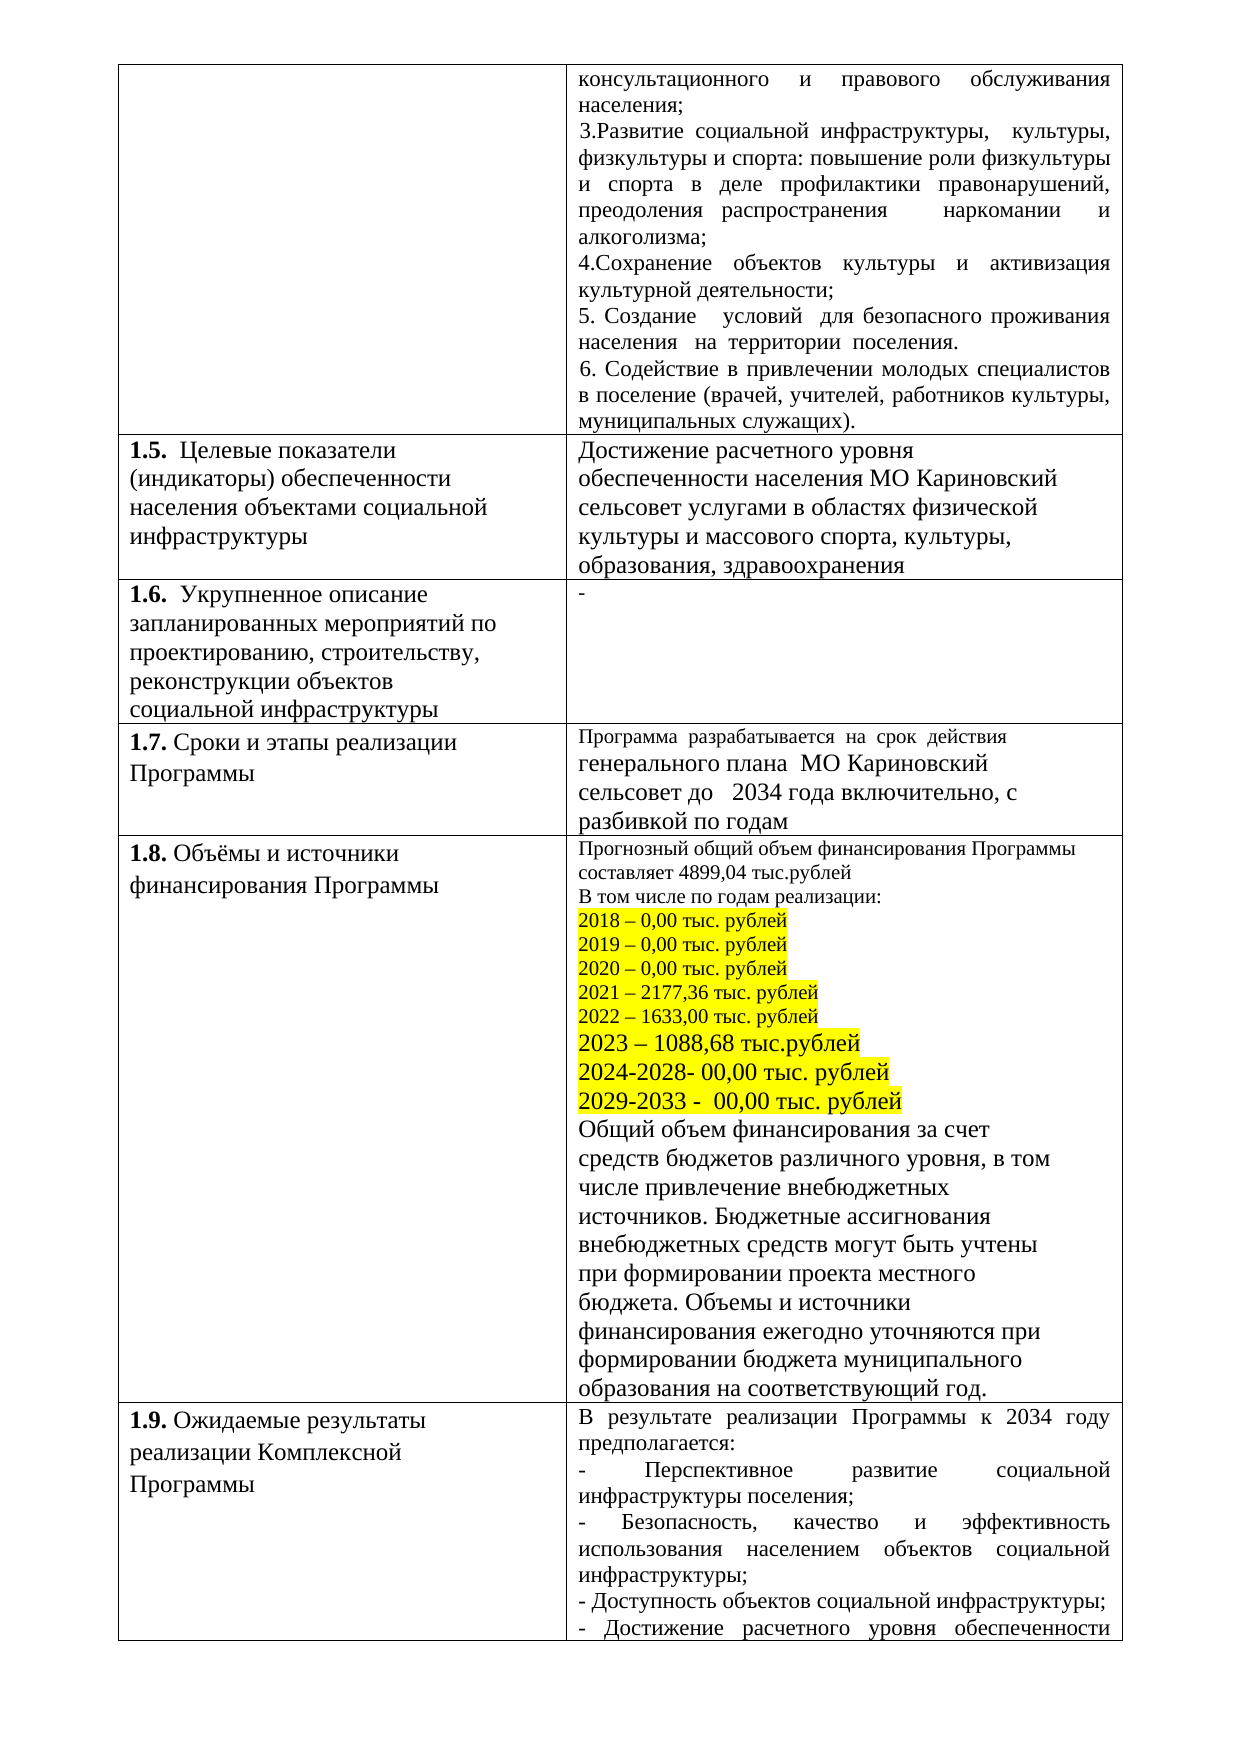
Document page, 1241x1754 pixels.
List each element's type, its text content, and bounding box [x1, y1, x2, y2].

table_cell 1.5. Целевые показатели (индикаторы) обеспеченности населения объектами социальной инфраструктуры [119, 435, 566, 578]
table_cell Достижение расчетного уровня обеспеченности населения МО Кариновский сельсовет услугами в областях физической культуры и массового спорта, культуры, образования, здравоохранения [567, 435, 1122, 578]
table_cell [119, 1403, 566, 1640]
table_cell Программа разрабатывается на срок действия генерального плана МО Кариновский сельсовет до 2034 года включительно, с разбивкой по годам [567, 724, 1122, 835]
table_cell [567, 65, 1122, 434]
table_cell - [567, 580, 1122, 723]
table_cell 1.8. Объёмы и источники финансирования Программы [119, 836, 566, 1402]
table_cell 1.7. Сроки и этапы реализации Программы [119, 724, 566, 835]
table_cell Прогнозный общий объем финансирования Программы составляет 4899,04 тыс.рублей В том числе по годам реализации: 2018 – 0,00 тыс. рублей 2019 – 0,00 тыс. рублей 2020 – 0,00 тыс. рублей 2021 – 2177,36 тыс. рублей 2022 – 1633,00 тыс. рублей 2023 – 1088,68 тыс.рублей 2024-2028- 00,00 тыс. рублей 2029-2033 - 00,00 тыс. рублей Общий объем финансирования за счет средств бюджетов различного уровня, в том числе привлечение внебюджетных источников. Бюджетные ассигнования внебюджетных средств могут быть учтены при формировании проекта местного бюджета. Объемы и источники финансирования ежегодно уточняются при формировании бюджета муниципального образования на соответствующий год. [567, 836, 1122, 1402]
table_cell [119, 65, 566, 434]
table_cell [567, 1403, 1122, 1640]
table_cell 1.6. Укрупненное описание запланированных мероприятий по проектированию, строительству, реконструкции объектов социальной инфраструктуры [119, 580, 566, 723]
